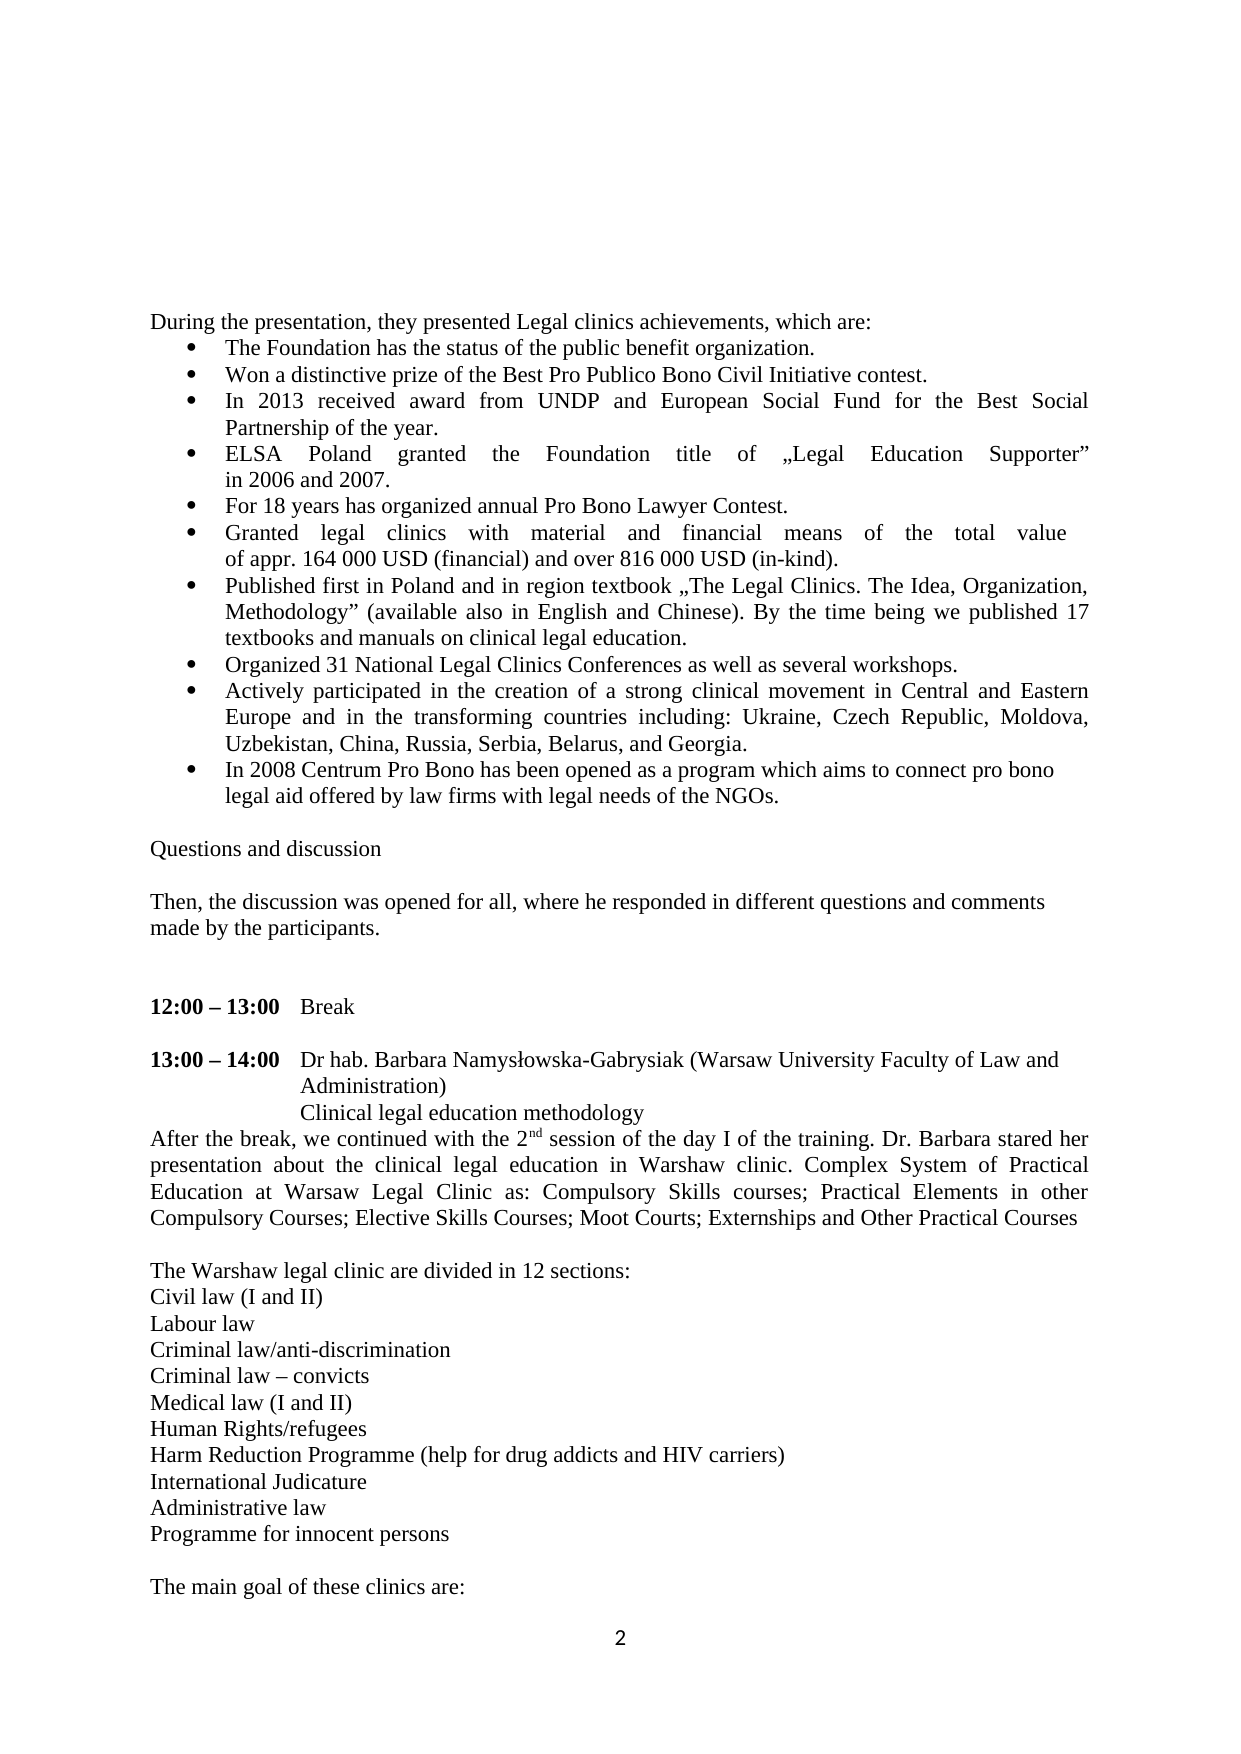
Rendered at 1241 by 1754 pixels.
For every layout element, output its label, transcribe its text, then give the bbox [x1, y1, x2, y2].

text Programme for innocent persons [150, 1520, 1090, 1547]
text Human Rights/refugees [150, 1415, 1090, 1441]
text Questions and discussion [150, 835, 1090, 862]
text 12:00 – 13:00 Break [150, 993, 1090, 1020]
list Won a distinctive prize of the Best Pro Publico Bono Civil Initiative contest. [187, 361, 1090, 387]
list Published first in Poland and in region textbook „The Legal Clinics. The Idea, Organization, Methodology” (available also in English and Chinese). By the time being we published 17 textbooks and manuals on clinical legal education. [187, 572, 1090, 651]
text Administrative law [150, 1494, 1090, 1520]
list The Foundation has the status of the public benefit organization. [187, 334, 1090, 361]
text Criminal law – convicts [150, 1362, 1090, 1389]
list Actively participated in the creation of a strong clinical movement in Central and Eastern Europe and in the transforming countries including: Ukraine, Czech Republic, Moldova, Uzbekistan, China, Russia, Serbia, Belarus, and Georgia. [187, 677, 1090, 756]
text The Warshaw legal clinic are divided in 12 sections: [150, 1257, 1090, 1283]
text During the presentation, they presented Legal clinics achievements, which are: [150, 308, 1090, 334]
text Then, the discussion was opened for all, where he responded in different questions and comments made by the participants. [150, 888, 1090, 941]
text Clinical legal education methodology [225, 1099, 1090, 1125]
list In 2013 received award from UNDP and European Social Fund for the Best Social Partnership of the year. [187, 387, 1090, 440]
list In 2008 Centrum Pro Bono has been opened as a program which aims to connect pro bono legal aid offered by law firms with legal needs of the NGOs. [187, 756, 1090, 809]
list For 18 years has organized annual Pro Bono Lawyer Contest. [187, 493, 1090, 519]
list Organized 31 National Legal Clinics Conferences as well as several workshops. [187, 651, 1090, 677]
text 13:00 – 14:00 Dr hab. Barbara Namysłowska-Gabrysiak (Warsaw University Faculty of Law and Administration) [150, 1046, 1090, 1099]
text Medical law (I and II) [150, 1389, 1090, 1415]
text Civil law (I and II) [150, 1283, 1090, 1309]
text After the break, we continued with the 2nd session of the day I of the training. Dr. Barbara stared her presentation about the clinical legal education in Warshaw clinic. Complex System of Practical Education at Warsaw Legal Clinic as: Compulsory Skills courses; Practical Elements in other Compulsory Courses; Elective Skills Courses; Moot Courts; Externships and Other Practical Courses [150, 1125, 1090, 1231]
text Harm Reduction Programme (help for drug addicts and HIV carriers) [150, 1441, 1090, 1468]
text The main goal of these clinics are: [150, 1573, 1090, 1599]
text Labour law [150, 1309, 1090, 1336]
text Criminal law/anti-discrimination [150, 1336, 1090, 1362]
list ELSA Poland granted the Foundation title of „Legal Education Supporter” in 2006 and 2007. [187, 440, 1090, 493]
list Granted legal clinics with material and financial means of the total value of appr. 164 000 USD (financial) and over 816 000 USD (in-kind). [187, 519, 1090, 572]
text International Judicature [150, 1468, 1090, 1494]
